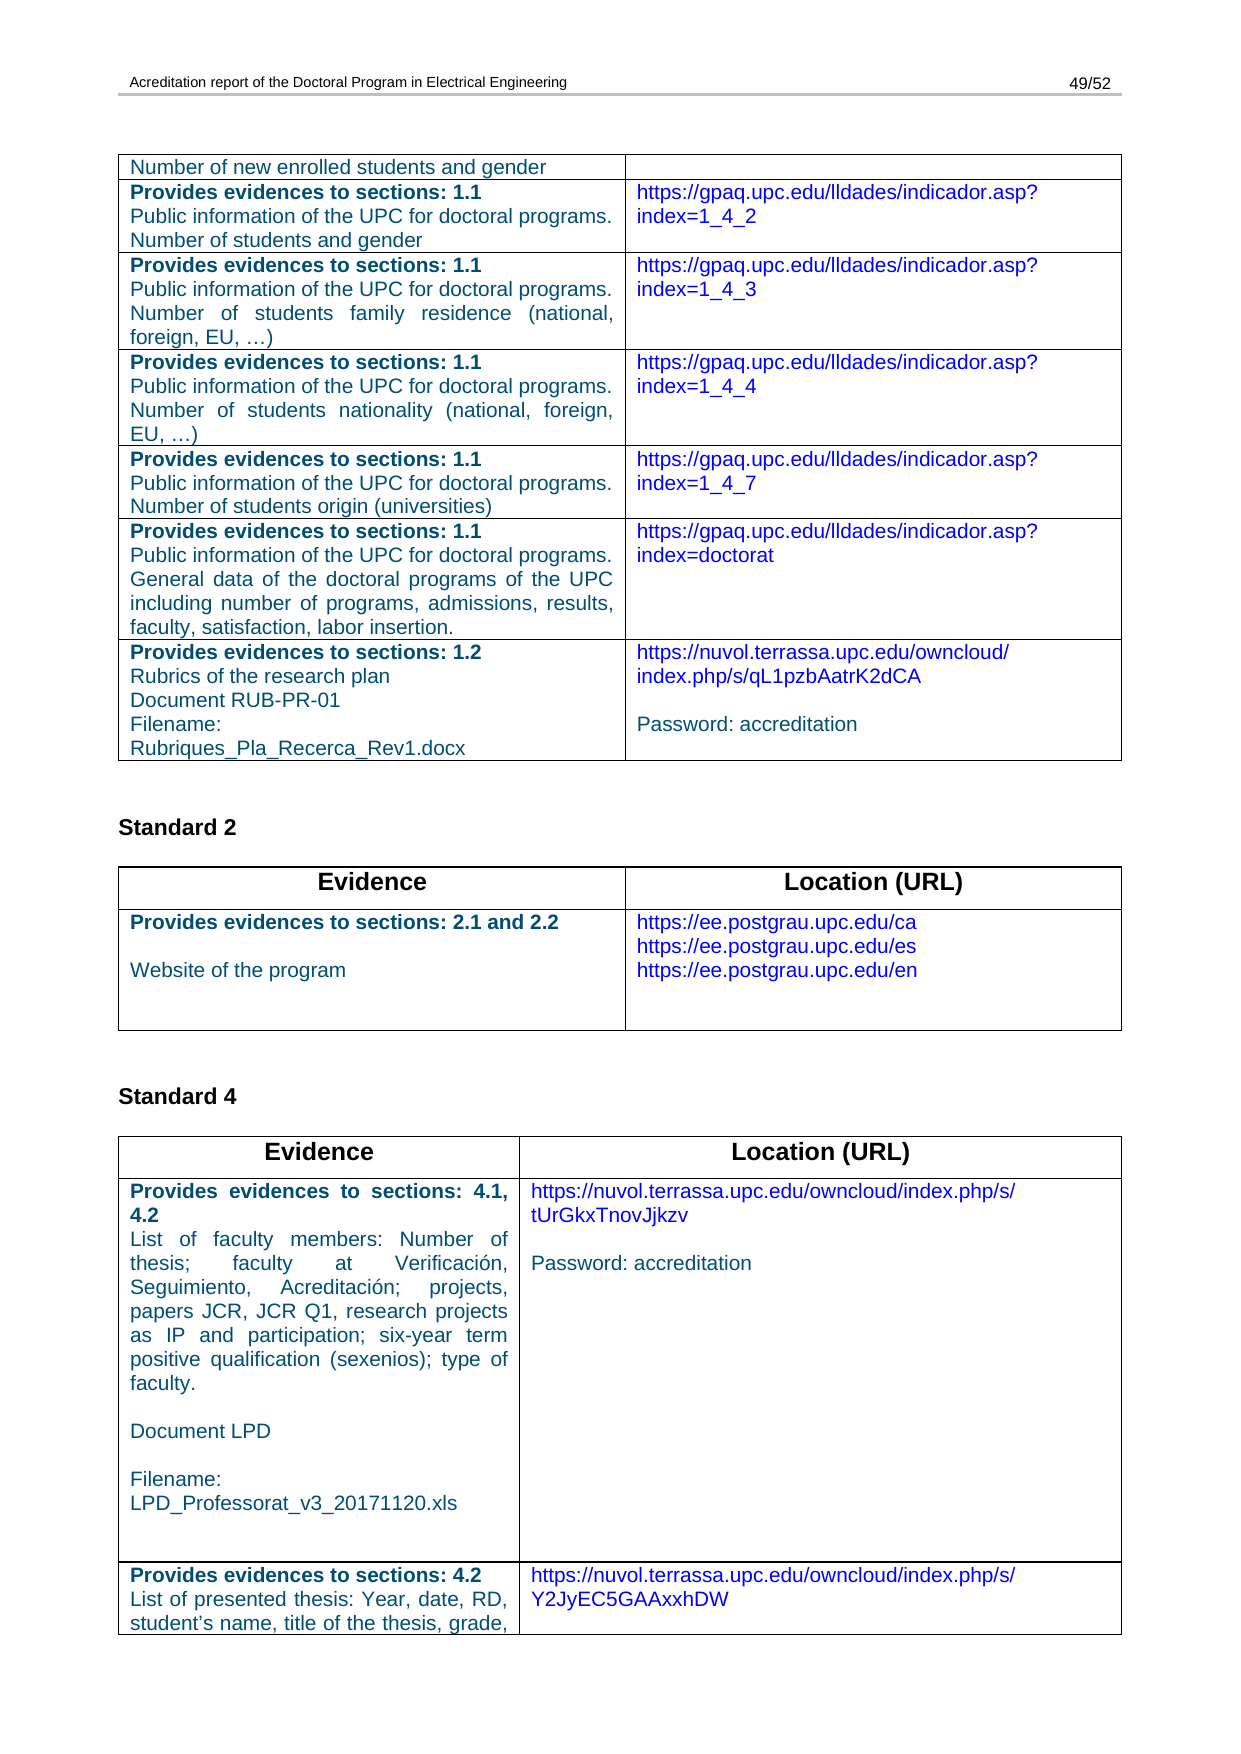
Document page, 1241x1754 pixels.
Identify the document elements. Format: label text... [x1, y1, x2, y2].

table_cell Provides evidences to sections: 1.1 Public information of the UPC for doctoral programs. Number of students nationality (national, foreign, EU, …) [119, 350, 625, 445]
text Standard 2 [118, 814, 1122, 840]
table_cell Provides evidences to sections: 2.1 and 2.2 Website of the program [119, 910, 625, 1029]
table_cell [520, 1563, 1121, 1634]
table_header Location (URL) [520, 1137, 1121, 1178]
table_cell https://gpaq.upc.edu/lldades/indicador.asp?index=1_4_2 [626, 180, 1121, 252]
table_cell https://gpaq.upc.edu/lldades/indicador.asp?index=doctorat [626, 519, 1121, 639]
table_cell https://ee.postgrau.upc.edu/ca https://ee.postgrau.upc.edu/es https://ee.postgrau.upc.edu/en [626, 910, 1121, 1029]
table_cell Provides evidences to sections: 1.1 Public information of the UPC for doctoral programs. Number of students and gender [119, 180, 625, 252]
table_cell https://nuvol.terrassa.upc.edu/owncloud/index.php/s/tUrGkxTnovJjkzv Password: accreditation [520, 1179, 1121, 1561]
table_cell Provides evidences to sections: 1.1 Public information of the UPC for doctoral programs. General data of the doctoral programs of the UPC including number of programs, admissions, results, faculty, satisfaction, labor insertion. [119, 519, 625, 639]
table_header Evidence [119, 1137, 519, 1178]
table_header Evidence [119, 868, 625, 909]
table_cell Provides evidences to sections: 4.1, 4.2 List of faculty members: Number of thesis; faculty at Verificación, Seguimiento, Acreditación; projects, papers JCR, JCR Q1, research projects as IP and participation; six-year term positive qualification (sexenios); type of faculty. Document LPD Filename: LPD_Professorat_v3_20171120.xls [119, 1179, 519, 1561]
table_cell https://gpaq.upc.edu/lldades/indicador.asp?index=1_4_4 [626, 350, 1121, 445]
table_cell https://gpaq.upc.edu/lldades/indicador.asp?index=1_4_3 [626, 253, 1121, 348]
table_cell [119, 1563, 519, 1634]
table_header Location (URL) [626, 868, 1121, 909]
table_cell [626, 155, 1121, 179]
table_cell Provides evidences to sections: 1.1 Public information of the UPC for doctoral programs. Number of students family residence (national, foreign, EU, …) [119, 253, 625, 348]
table_cell Provides evidences to sections: 1.1 Public information of the UPC for doctoral programs. Number of students origin (universities) [119, 446, 625, 518]
table_cell https://nuvol.terrassa.upc.edu/owncloud/index.php/s/qL1pzbAatrK2dCA Password: accreditation [626, 640, 1121, 760]
table_cell Provides evidences to sections: 1.2 Rubrics of the research plan Document RUB-PR-01 Filename: Rubriques_Pla_Recerca_Rev1.docx [119, 640, 625, 760]
text Standard 4 [118, 1083, 1122, 1109]
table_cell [119, 155, 625, 179]
table_cell https://gpaq.upc.edu/lldades/indicador.asp?index=1_4_7 [626, 446, 1121, 518]
